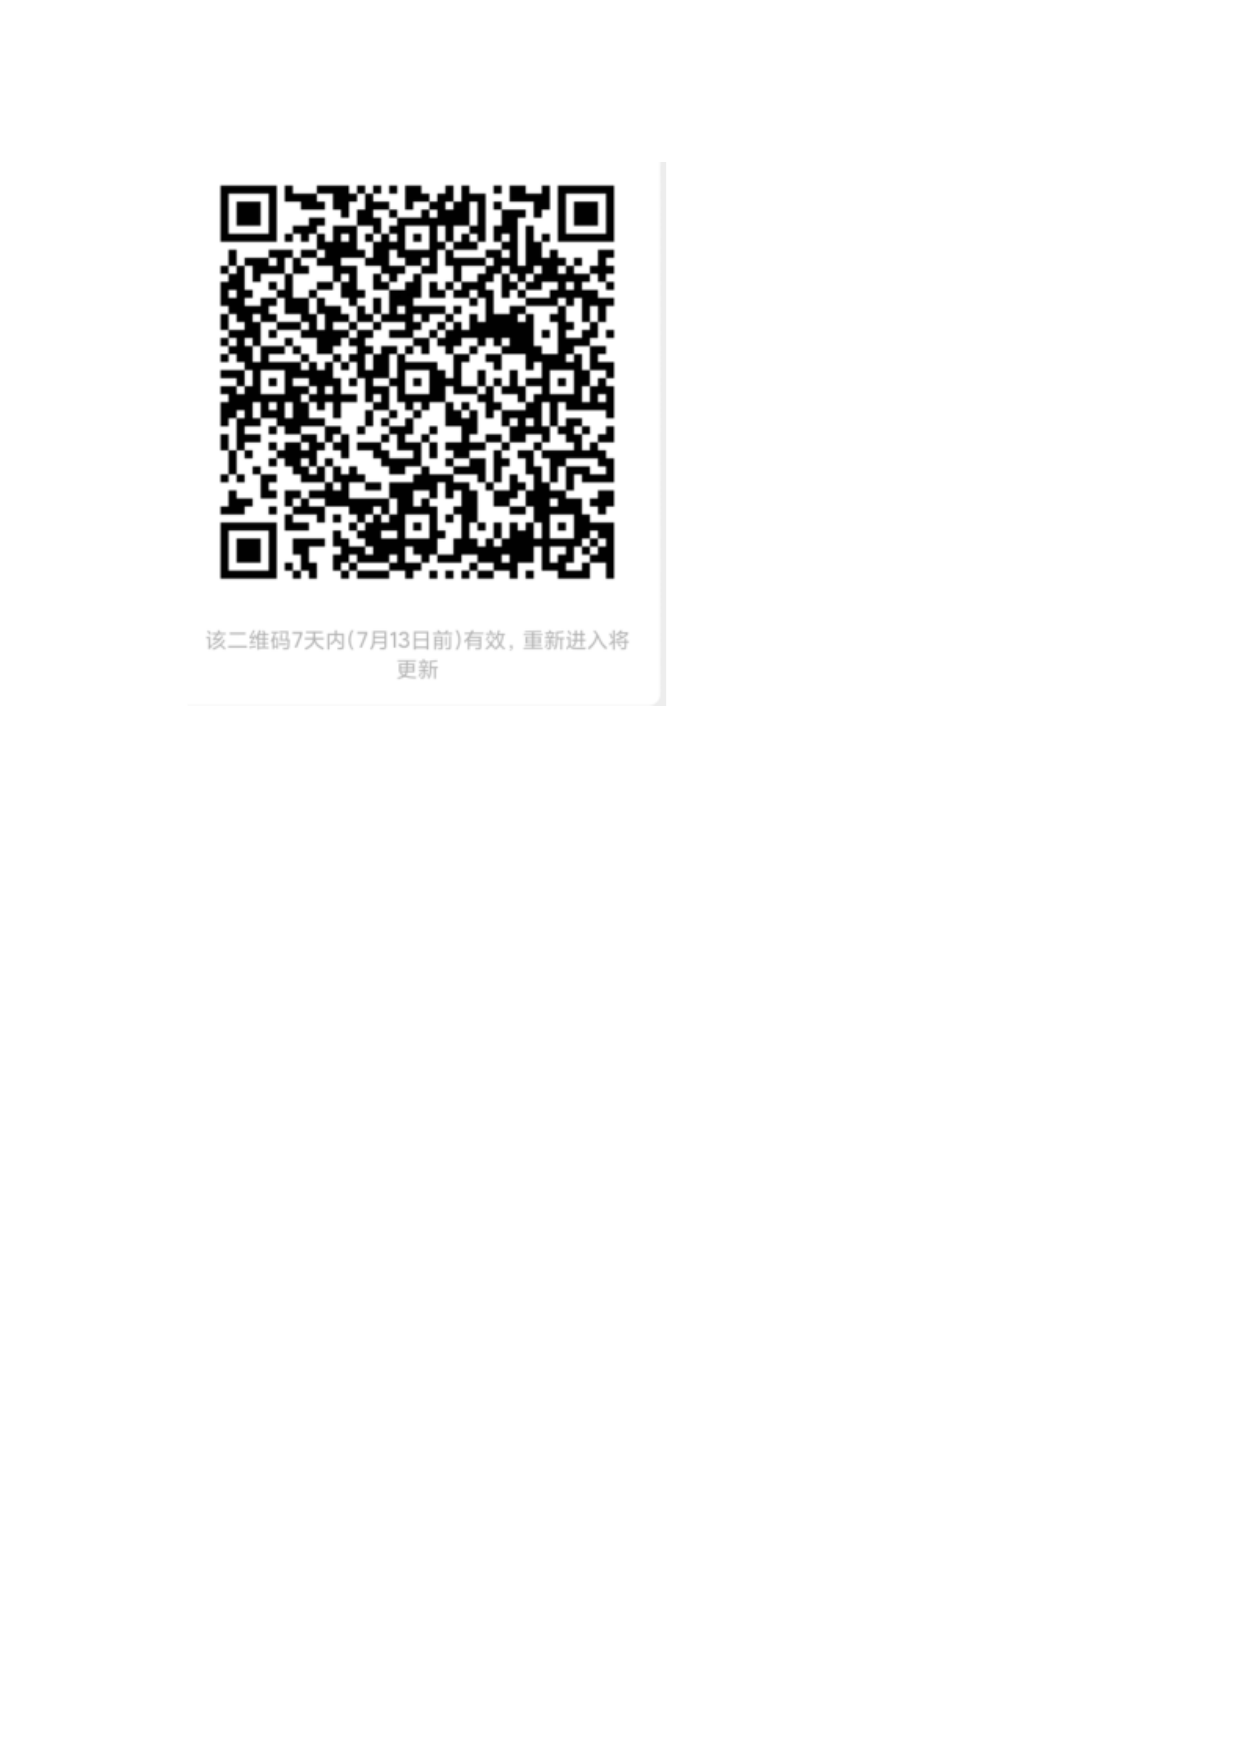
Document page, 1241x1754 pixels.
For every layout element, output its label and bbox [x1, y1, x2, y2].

picture [187, 162, 667, 706]
